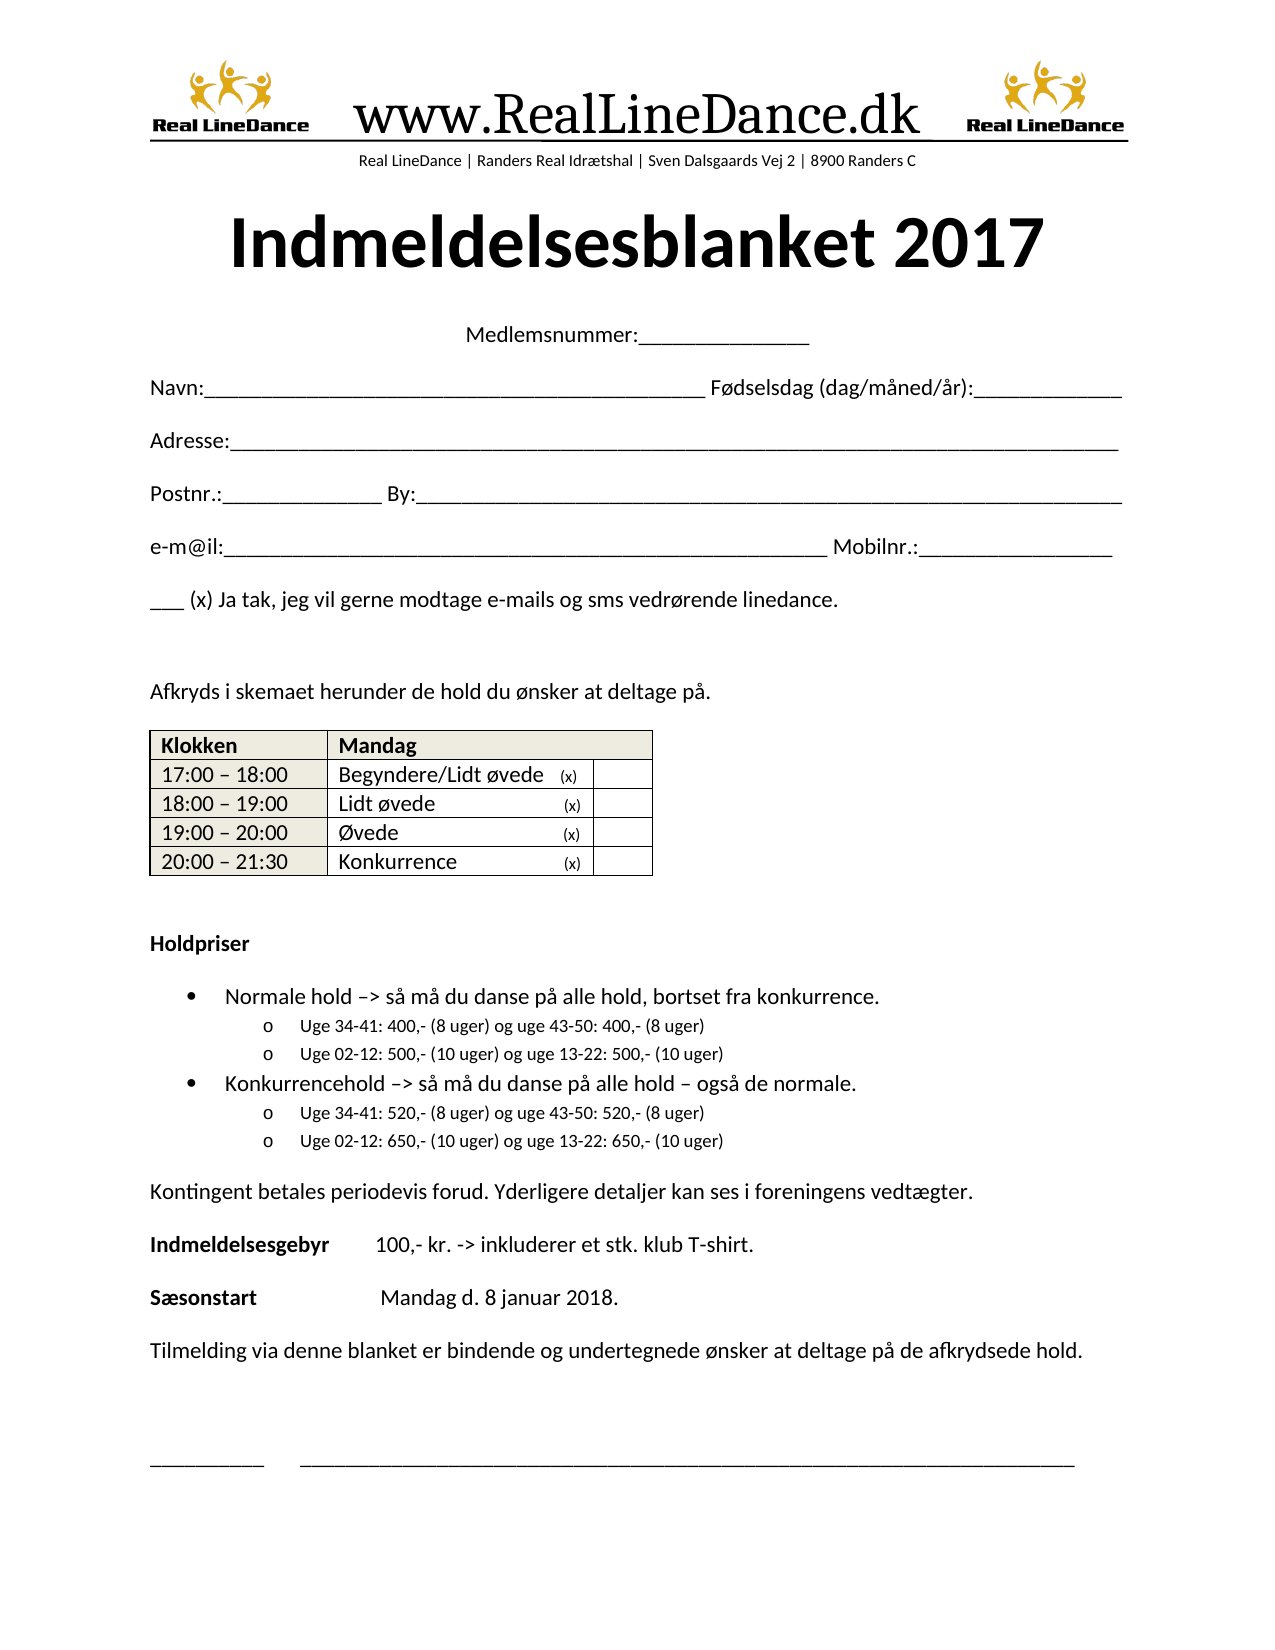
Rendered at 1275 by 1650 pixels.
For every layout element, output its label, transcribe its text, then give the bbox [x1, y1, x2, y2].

list Uge 34-41: 520,- (8 uger) og uge 43-50: 520,- (8 uger) [262, 1101, 1125, 1125]
table_cell 20:00 – 21:30 [151, 847, 327, 875]
list Konkurrencehold –> så må du danse på alle hold – også de normale. [187, 1069, 1125, 1097]
text Postnr.:______________ By:______________________________________________________________ [150, 479, 1125, 507]
text Medlemsnummer:_______________ [150, 320, 1125, 348]
list Uge 34-41: 400,- (8 uger) og uge 43-50: 400,- (8 uger) [262, 1014, 1125, 1038]
table_cell 17:00 – 18:00 [151, 760, 327, 788]
text Real LineDance | Randers Real Idrætshal | Sven Dalsgaards Vej 2 | 8900 Randers C [150, 150, 1125, 170]
text Kontingent betales periodevis forud. Yderligere detaljer kan ses i foreningens vedtægter. [150, 1177, 1125, 1205]
table_header Mandag [328, 731, 652, 759]
table_cell [594, 789, 652, 817]
table_cell 18:00 – 19:00 [151, 789, 327, 817]
text Indmeldelsesblanket 2017 [150, 194, 1125, 286]
table_cell Lidt øvede (x) [328, 789, 593, 817]
table_cell Konkurrence (x) [328, 847, 593, 875]
text ___ (x) Ja tak, jeg vil gerne modtage e-mails og sms vedrørende linedance. [150, 585, 1125, 613]
table_cell Begyndere/Lidt øvede (x) [328, 760, 593, 788]
picture [964, 59, 1125, 134]
text Tilmelding via denne blanket er bindende og undertegnede ønsker at deltage på de afkrydsede hold. [150, 1336, 1125, 1364]
list Uge 02-12: 500,- (10 uger) og uge 13-22: 500,- (10 uger) [262, 1042, 1125, 1066]
table_cell 19:00 – 20:00 [151, 818, 327, 846]
text Indmeldelsesgebyr 100,- kr. -> inkluderer et stk. klub T-shirt. [150, 1230, 1125, 1258]
list Normale hold –> så må du danse på alle hold, bortset fra konkurrence. [187, 982, 1125, 1010]
text Adresse:______________________________________________________________________________ [150, 426, 1125, 454]
table_cell Øvede (x) [328, 818, 593, 846]
picture [150, 59, 311, 134]
text Sæsonstart Mandag d. 8 januar 2018. [150, 1283, 1125, 1311]
table_cell [594, 847, 652, 875]
text Afkryds i skemaet herunder de hold du ønsker at deltage på. [150, 677, 1125, 705]
text Holdpriser [150, 929, 1125, 957]
list Uge 02-12: 650,- (10 uger) og uge 13-22: 650,- (10 uger) [262, 1129, 1125, 1153]
table_cell [594, 818, 652, 846]
text e-m@il:_____________________________________________________ Mobilnr.:_________________ [150, 532, 1125, 560]
text Navn:____________________________________________ Fødselsdag (dag/måned/år):_____________ [150, 373, 1125, 401]
text __________ ____________________________________________________________________ [150, 1442, 1125, 1470]
table_header Klokken [151, 731, 327, 759]
table_cell [594, 760, 652, 788]
